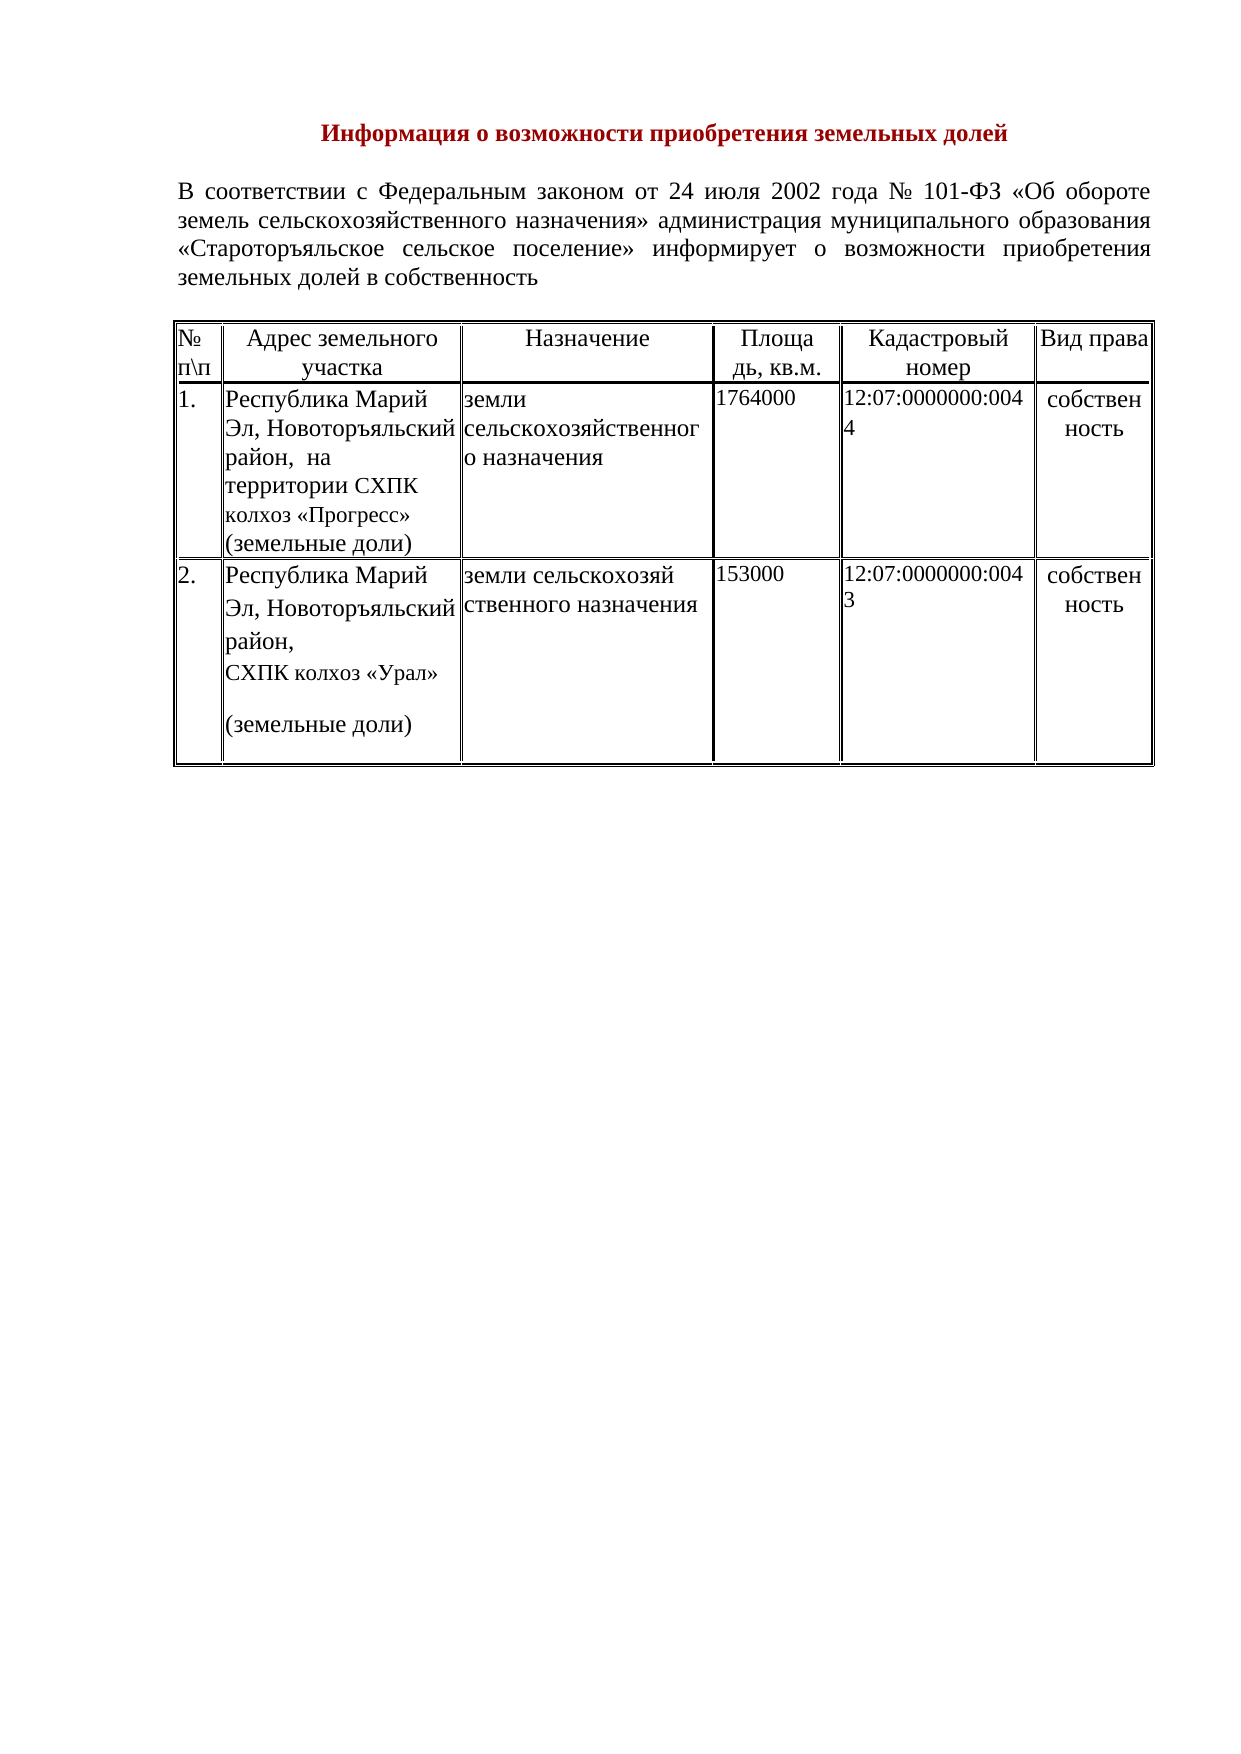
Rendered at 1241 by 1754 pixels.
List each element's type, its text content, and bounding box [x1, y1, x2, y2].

table_cell 1764000 [715, 384, 839, 557]
table_cell Республика Марий Эл, Новоторъяльский район, на территории СХПК колхоз «Прогресс» (земельные доли) [224, 384, 460, 557]
table_cell собствен ность [1037, 381, 1151, 557]
table_header Вид права [1036, 324, 1151, 381]
table_cell собствен ность [1036, 557, 1153, 763]
table_cell земли сельскохозяй ственного назначения [461, 560, 713, 763]
text В соответствии с Федеральным законом от 24 июля 2002 года № 101-ФЗ «Об обороте земель сельскохозяйственного назначения» администрация муниципального образования «Староторъяльское сельское поселение» информирует о возможности приобретения земельных долей в собственность [177, 176, 1152, 291]
table_cell 12:07:0000000:0044 [843, 384, 1034, 557]
table_header Кадастровый номер [841, 324, 1036, 381]
table_cell 12:07:0000000:0043 [841, 560, 1036, 763]
table_cell Республика Марий Эл, Новоторъяльский район, СХПК колхоз «Урал» (земельные доли) [223, 560, 461, 763]
table_cell 153000 [713, 557, 841, 763]
table_cell 1. [177, 381, 221, 557]
table_cell 2. [175, 557, 223, 763]
table_header Адрес земельного участка [223, 324, 461, 381]
table_cell земли сельскохозяйственного назначения [463, 384, 712, 557]
table_header Площа дь, кв.м. [713, 322, 841, 381]
text Информация о возможности приобретения земельных долей [177, 118, 1152, 147]
table_header Назначение [461, 322, 713, 381]
table_header № п\п [177, 324, 223, 381]
